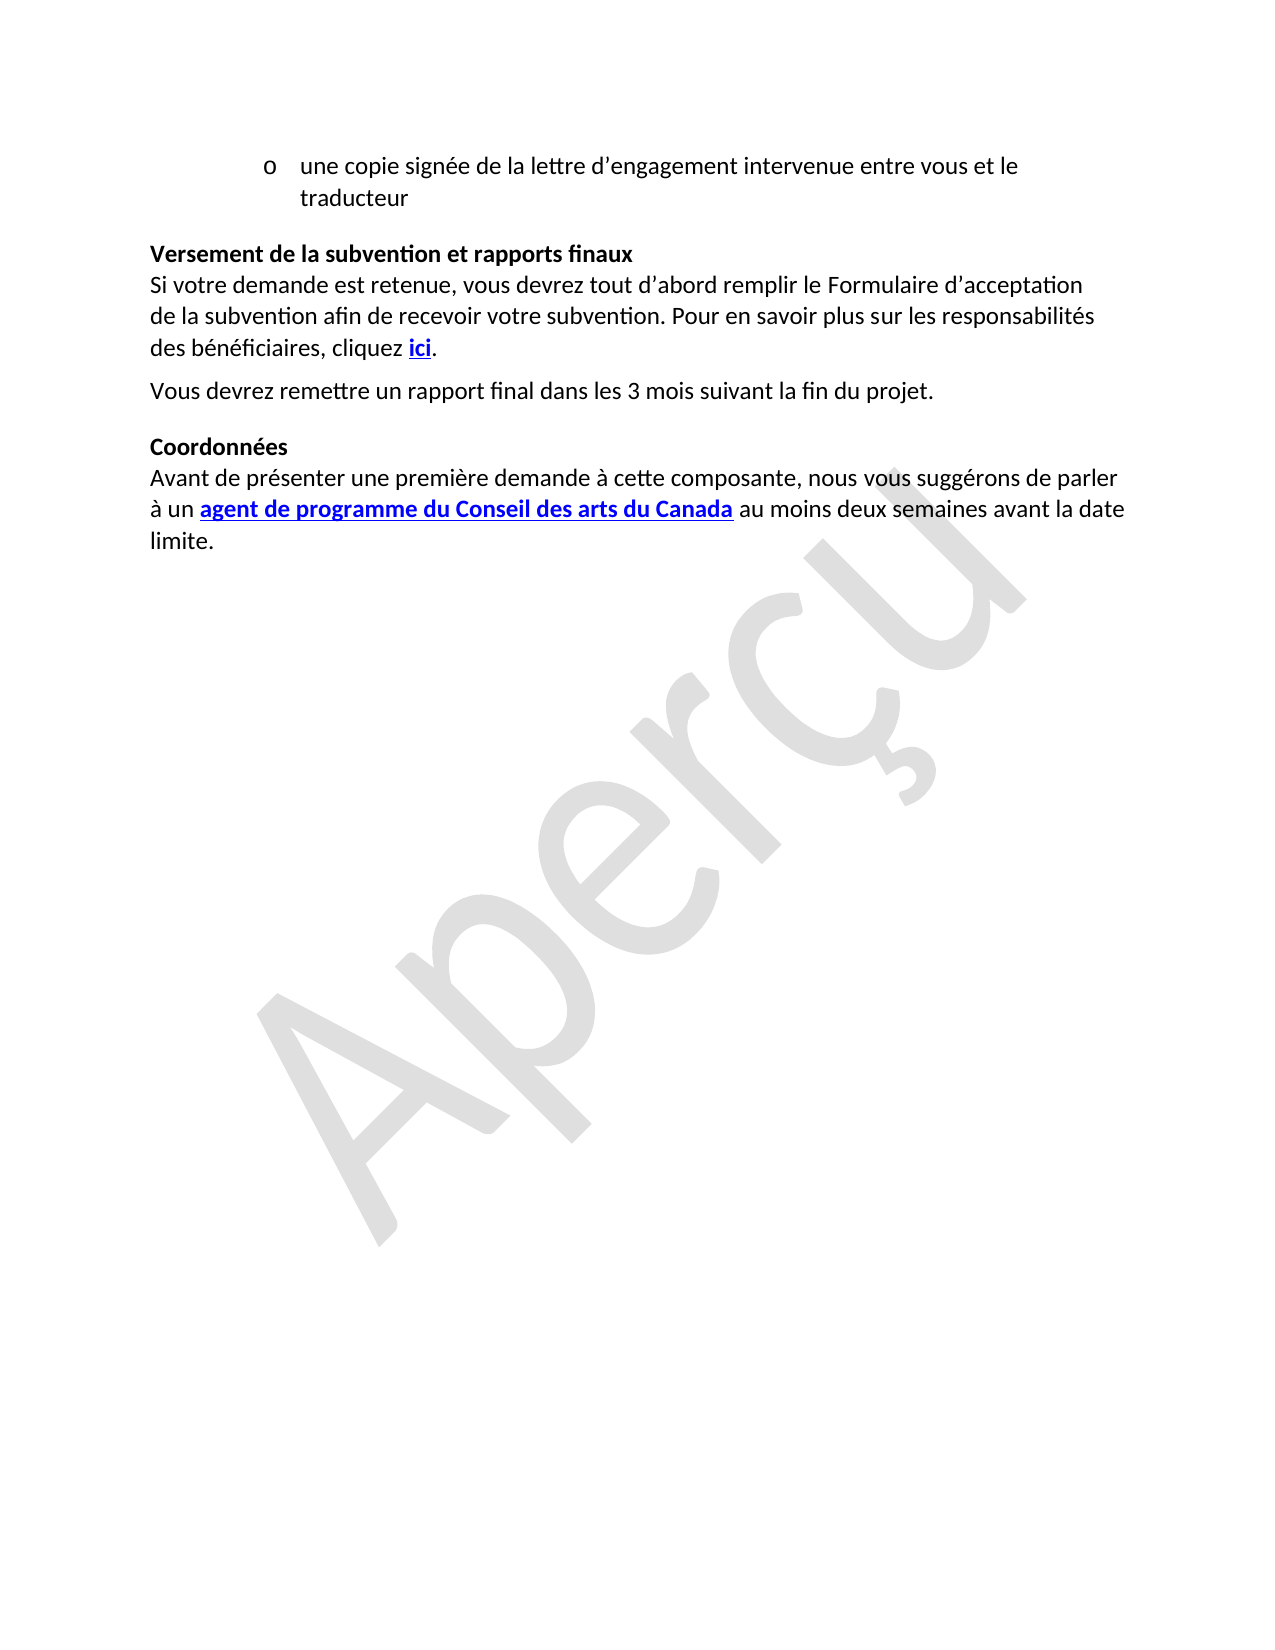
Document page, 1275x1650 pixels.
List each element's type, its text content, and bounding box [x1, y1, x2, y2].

list une copie signée de la lettre d’engagement intervenue entre vous et le traducteur [262, 150, 1110, 213]
text Vous devrez remettre un rapport final dans les 3 mois suivant la fin du projet. [150, 375, 1110, 406]
text Si votre demande est retenue, vous devrez tout d’abord remplir le Formulaire d’acceptation de la subvention afin de recevoir votre subvention. Pour en savoir plus sur les responsabilités des bénéficiaires, cliquez ici. [150, 268, 1110, 362]
text Avant de présenter une première demande à cette composante, nous vous suggérons de parler à un agent de programme du Conseil des arts du Canada au moins deux semaines avant la date limite. [150, 462, 1125, 555]
subtitle Coordonnées [150, 431, 1125, 462]
subtitle Versement de la subvention et rapports finaux [150, 238, 1125, 268]
